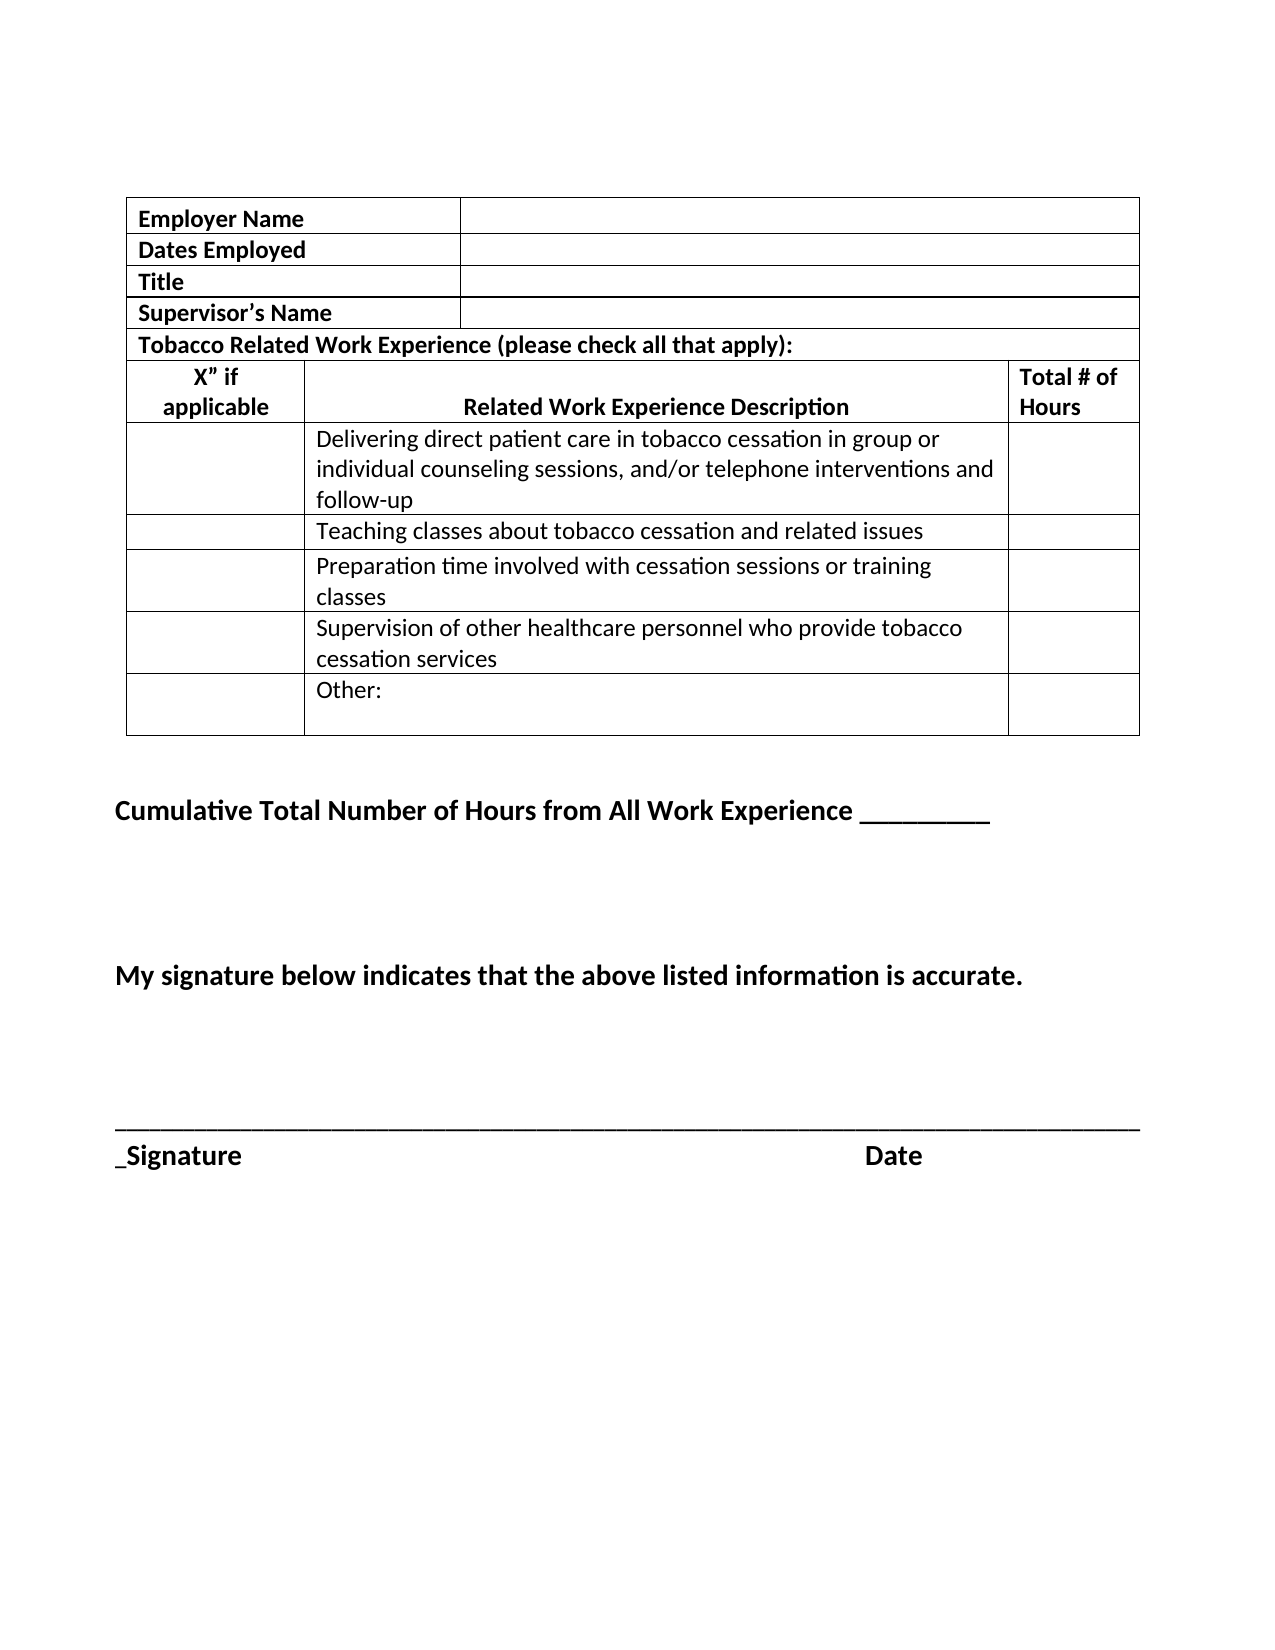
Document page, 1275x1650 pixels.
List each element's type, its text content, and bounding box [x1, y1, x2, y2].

table_cell [461, 234, 1139, 265]
table_cell [127, 612, 304, 673]
table_cell Supervisor’s Name [127, 298, 460, 328]
table_cell Dates Employed [127, 234, 460, 265]
table_cell Total # of Hours [1009, 361, 1139, 422]
table_cell [127, 550, 304, 611]
table_cell [1009, 423, 1139, 514]
text ___________________________________________________________________________________________Signature Date [115, 1106, 1159, 1172]
table_cell [1009, 612, 1139, 673]
table_cell [461, 266, 1139, 296]
table_cell [127, 423, 304, 514]
table_cell [1009, 674, 1139, 735]
table_header Employer Name [127, 198, 460, 233]
table_cell Teaching classes about tobacco cessation and related issues [305, 515, 1008, 549]
table_cell [461, 298, 1139, 328]
table_cell Title [127, 266, 460, 296]
table_cell Other: [305, 674, 1008, 735]
table_cell Preparation time involved with cessation sessions or training classes [305, 550, 1008, 611]
table_cell Delivering direct patient care in tobacco cessation in group or individual counseling sessions, and/or telephone interventions and follow-up [305, 423, 1008, 514]
text Cumulative Total Number of Hours from All Work Experience _________ [115, 792, 1159, 827]
table_cell Related Work Experience Description [305, 361, 1008, 422]
table_cell [1009, 550, 1139, 611]
table_header [461, 198, 1139, 233]
table_cell [1009, 515, 1139, 549]
table_cell [127, 674, 304, 735]
table_cell X” if applicable [127, 361, 304, 422]
table_cell [127, 515, 304, 549]
text My signature below indicates that the above listed information is accurate. [115, 957, 1159, 992]
table_cell Supervision of other healthcare personnel who provide tobacco cessation services [305, 612, 1008, 673]
table_cell Tobacco Related Work Experience (please check all that apply): [127, 329, 1139, 359]
